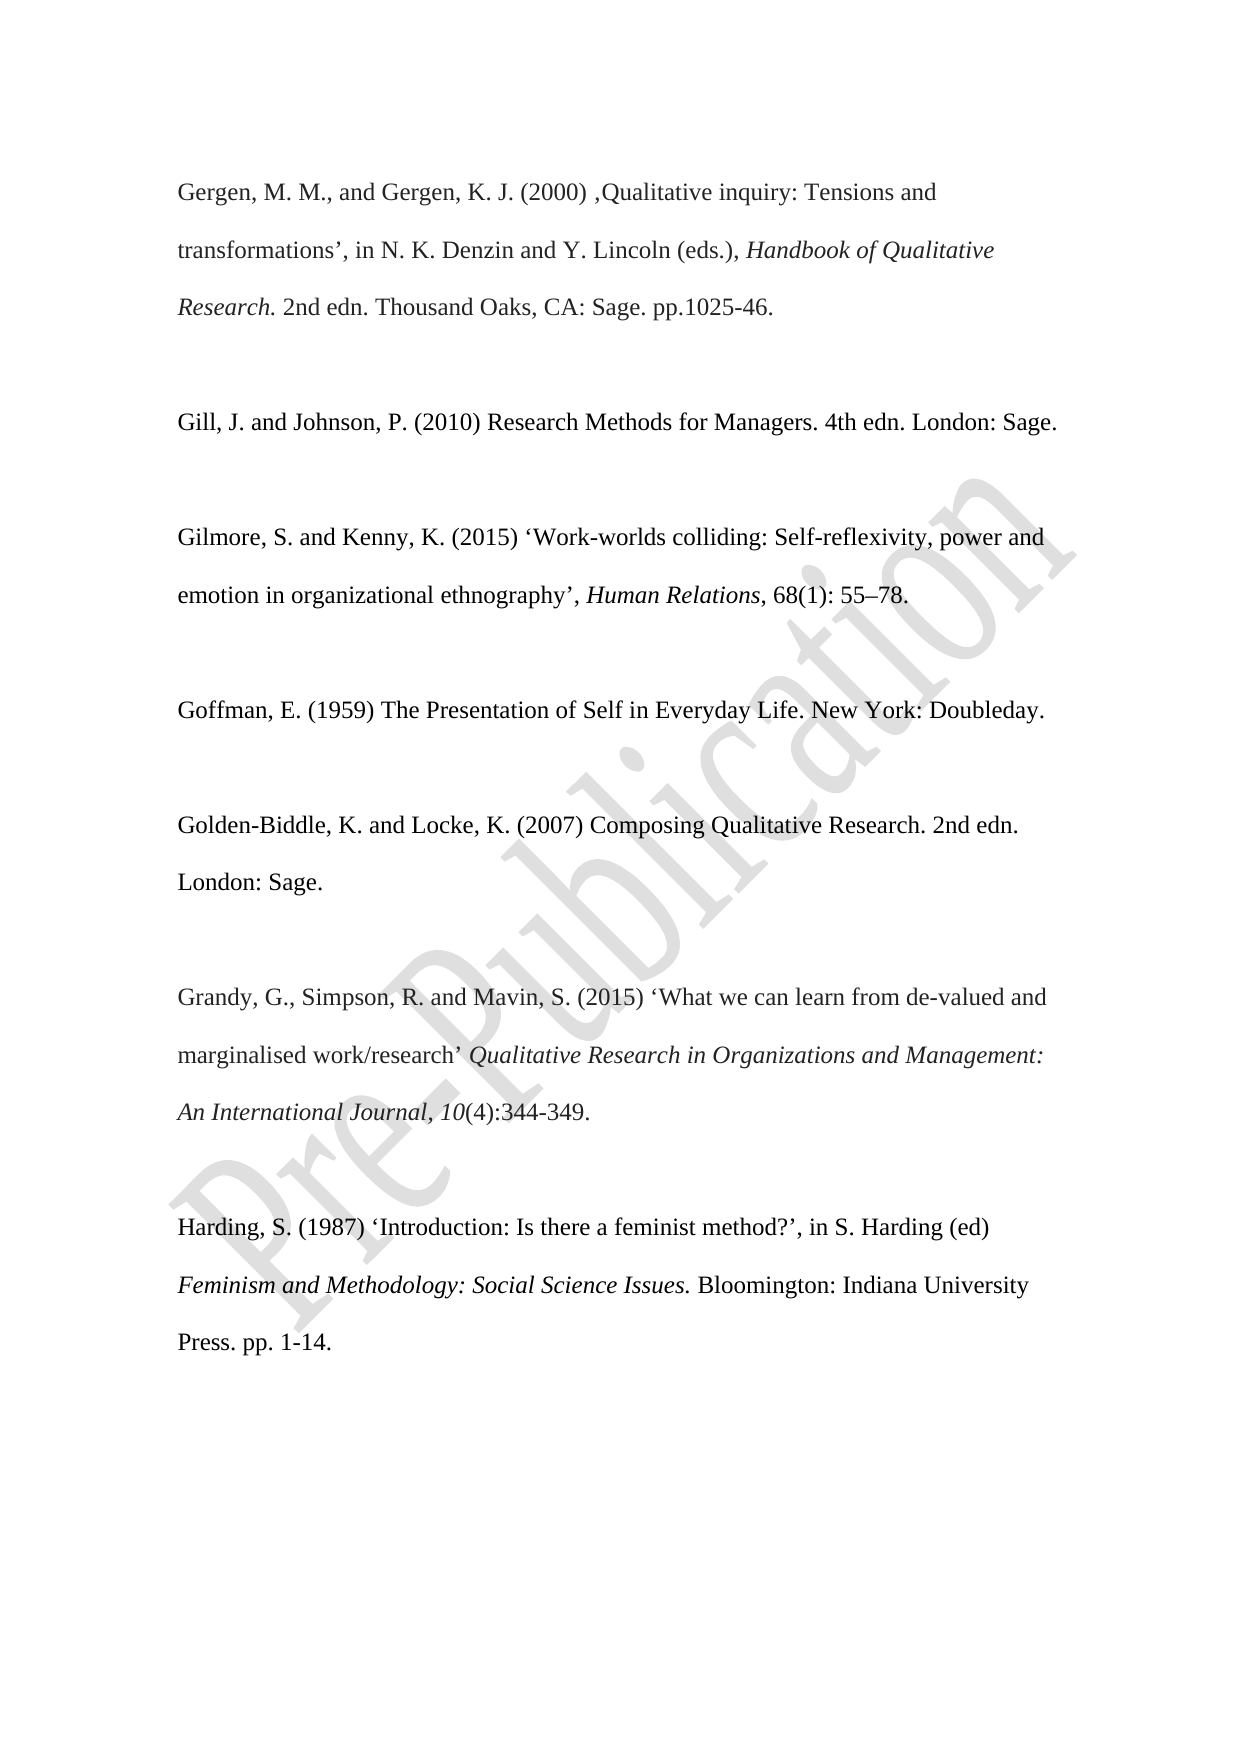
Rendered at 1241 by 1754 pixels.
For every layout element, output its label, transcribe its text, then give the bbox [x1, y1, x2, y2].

text Gill, J. and Johnson, P. (2010) Research Methods for Managers. 4th edn. London: Sage. [177, 407, 1063, 436]
text Grandy, G., Simpson, R. and Mavin, S. (2015) ‘What we can learn from de-valued and marginalised work/research’ Qualitative Research in Organizations and Management: An International Journal, 10(4):344-349. [177, 982, 1063, 1126]
text Golden-Biddle, K. and Locke, K. (2007) Composing Qualitative Research. 2nd edn. London: Sage. [177, 810, 1063, 896]
text Harding, S. (1987) ‘Introduction: Is there a feminist method?’, in S. Harding (ed) Feminism and Methodology: Social Science Issues. Bloomington: Indiana University Press. pp. 1-14. [177, 1212, 1063, 1356]
text Goffman, E. (1959) The Presentation of Self in Everyday Life. New York: Doubleday. [177, 695, 1063, 723]
text Gilmore, S. and Kenny, K. (2015) ‘Work-worlds colliding: Self-reflexivity, power and emotion in organizational ethnography’, Human Relations, 68(1): 55–78. [177, 522, 1063, 608]
text Gergen, M. M., and Gergen, K. J. (2000) ‚Qualitative inquiry: Tensions and transformations’, in N. K. Denzin and Y. Lincoln (eds.), Handbook of Qualitative Research. 2nd edn. Thousand Oaks, CA: Sage. pp.1025-46. [177, 177, 1063, 321]
